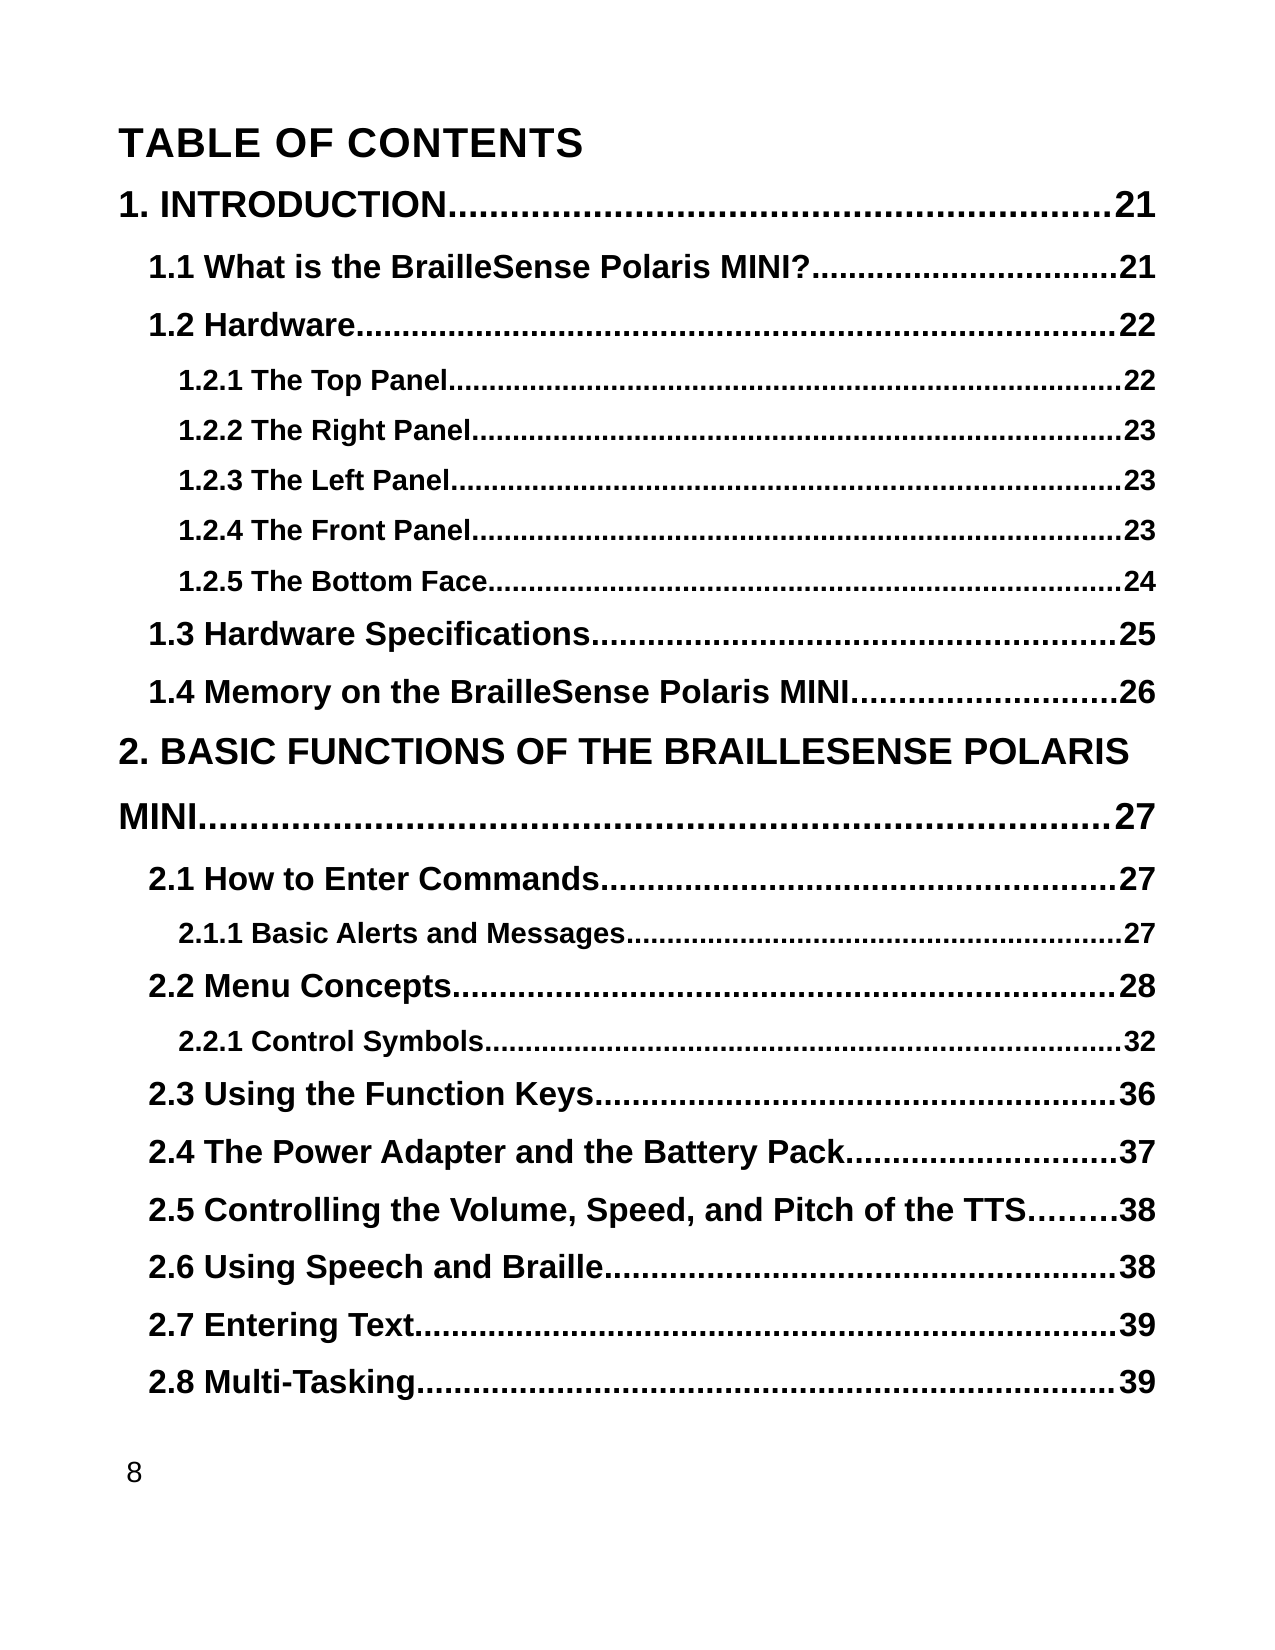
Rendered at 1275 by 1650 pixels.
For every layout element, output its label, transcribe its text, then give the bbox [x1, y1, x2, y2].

subtitle TABLE OF CONTENTS [118, 118, 1157, 166]
